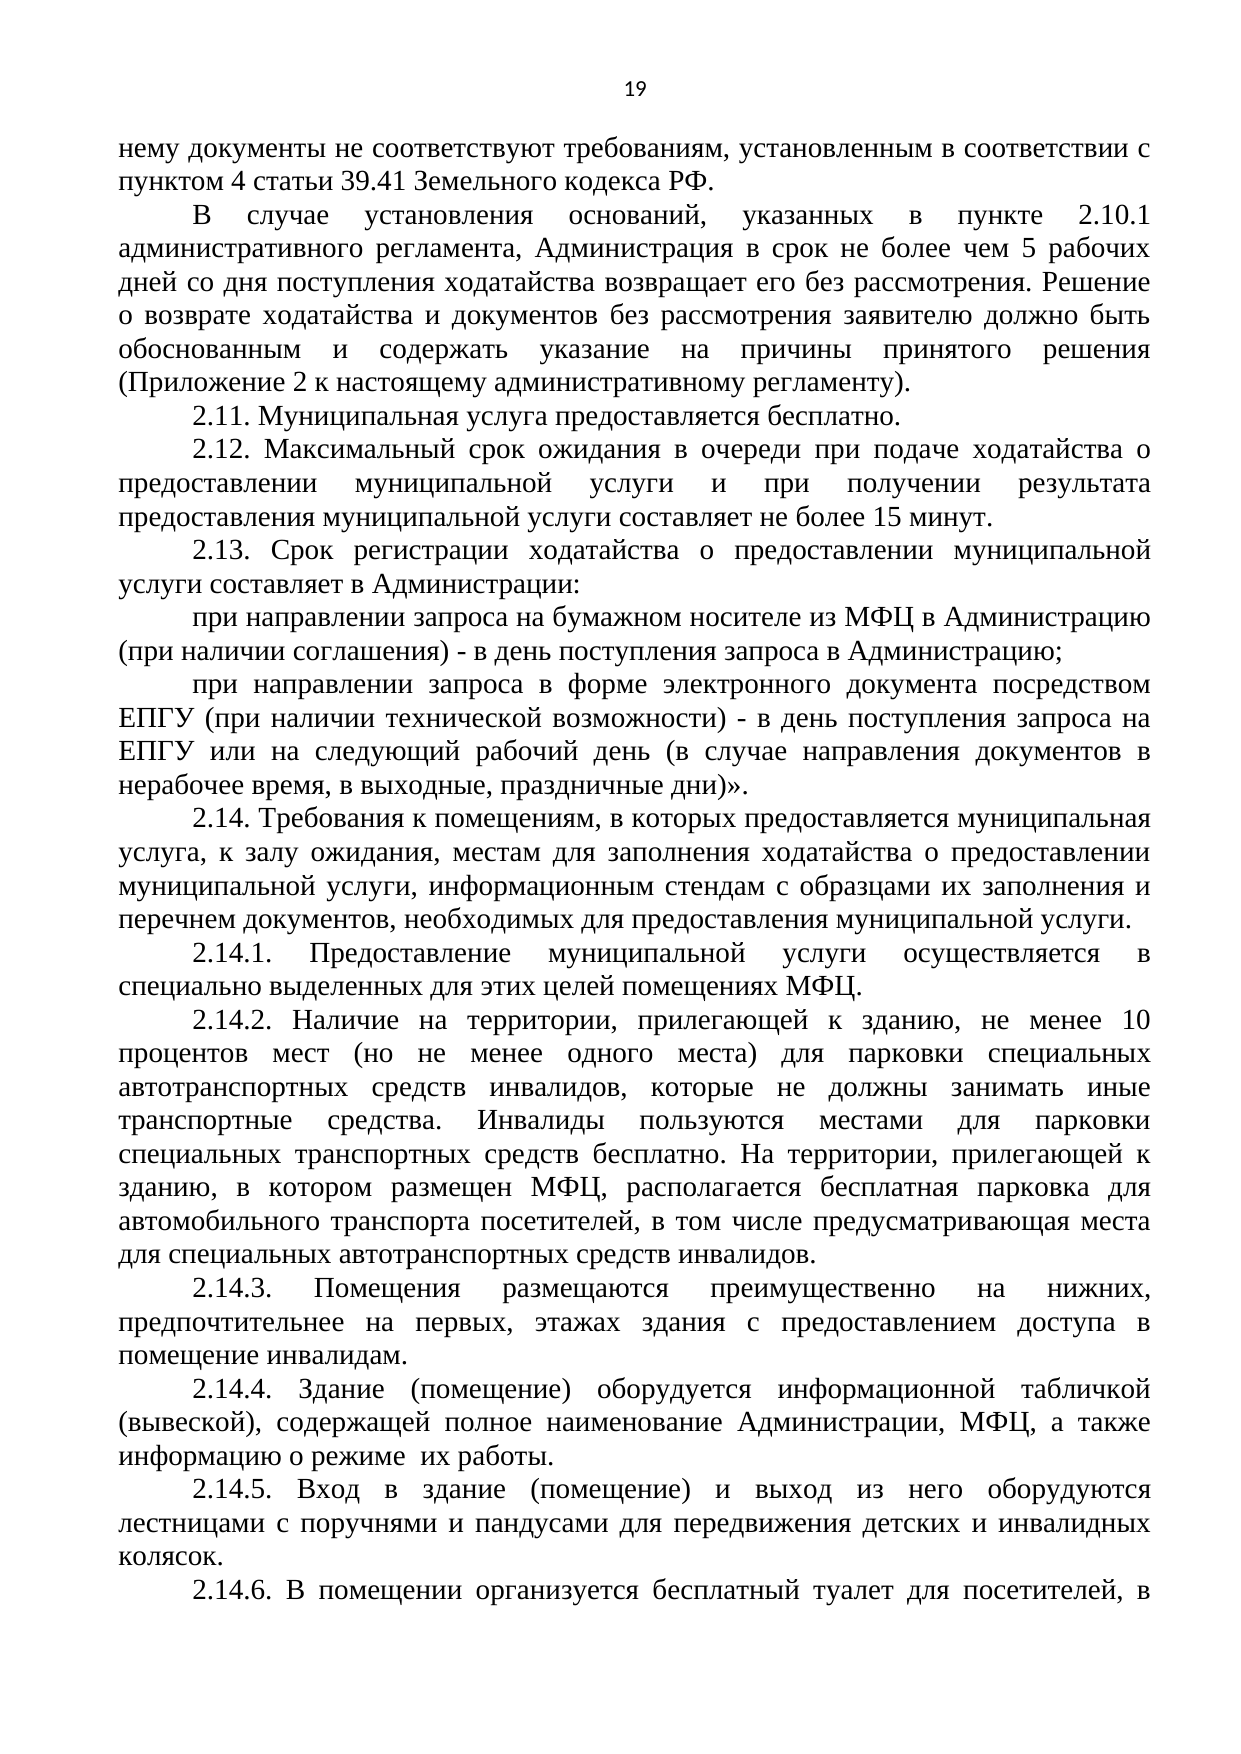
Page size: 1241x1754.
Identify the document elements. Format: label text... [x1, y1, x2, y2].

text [118, 1572, 1152, 1606]
text 2.13. Срок регистрации ходатайства о предоставлении муниципальной услуги составляет в Администрации: [118, 532, 1152, 599]
text В случае установления оснований, указанных в пункте 2.10.1 административного регламента, Администрация в срок не более чем 5 рабочих дней со дня поступления ходатайства возвращает его без рассмотрения. Решение о возврате ходатайства и документов без рассмотрения заявителю должно быть обоснованным и содержать указание на причины принятого решения (Приложение 2 к настоящему административному регламенту). [118, 197, 1152, 398]
text 2.14.3. Помещения размещаются преимущественно на нижних, предпочтительнее на первых, этажах здания с предоставлением доступа в помещение инвалидам. [118, 1270, 1152, 1371]
text 2.14.2. Наличие на территории, прилегающей к зданию, не менее 10 процентов мест (но не менее одного места) для парковки специальных автотранспортных средств инвалидов, которые не должны занимать иные транспортные средства. Инвалиды пользуются местами для парковки специальных транспортных средств бесплатно. На территории, прилегающей к зданию, в котором размещен МФЦ, располагается бесплатная парковка для автомобильного транспорта посетителей, в том числе предусматривающая места для специальных автотранспортных средств инвалидов. [118, 1002, 1152, 1270]
text 2.14.5. Вход в здание (помещение) и выход из него оборудуются лестницами с поручнями и пандусами для передвижения детских и инвалидных колясок. [118, 1471, 1152, 1572]
text при направлении запроса в форме электронного документа посредством ЕПГУ (при наличии технической возможности) - в день поступления запроса на ЕПГУ или на следующий рабочий день (в случае направления документов в нерабочее время, в выходные, праздничные дни)». [118, 666, 1152, 801]
text 2.14. Требования к помещениям, в которых предоставляется муниципальная услуга, к залу ожидания, местам для заполнения ходатайства о предоставлении муниципальной услуги, информационным стендам с образцами их заполнения и перечнем документов, необходимых для предоставления муниципальной услуги. [118, 801, 1152, 935]
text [118, 130, 1152, 197]
text 2.14.4. Здание (помещение) оборудуется информационной табличкой (вывеской), содержащей полное наименование Администрации, МФЦ, а также информацию о режиме их работы. [118, 1371, 1152, 1471]
text 2.14.1. Предоставление муниципальной услуги осуществляется в специально выделенных для этих целей помещениях МФЦ. [118, 935, 1152, 1002]
text 2.11. Муниципальная услуга предоставляется бесплатно. [118, 398, 1152, 432]
text при направлении запроса на бумажном носителе из МФЦ в Администрацию (при наличии соглашения) - в день поступления запроса в Администрацию; [118, 599, 1152, 666]
text 2.12. Максимальный срок ожидания в очереди при подаче ходатайства о предоставлении муниципальной услуги и при получении результата предоставления муниципальной услуги составляет не более 15 минут. [118, 432, 1152, 532]
